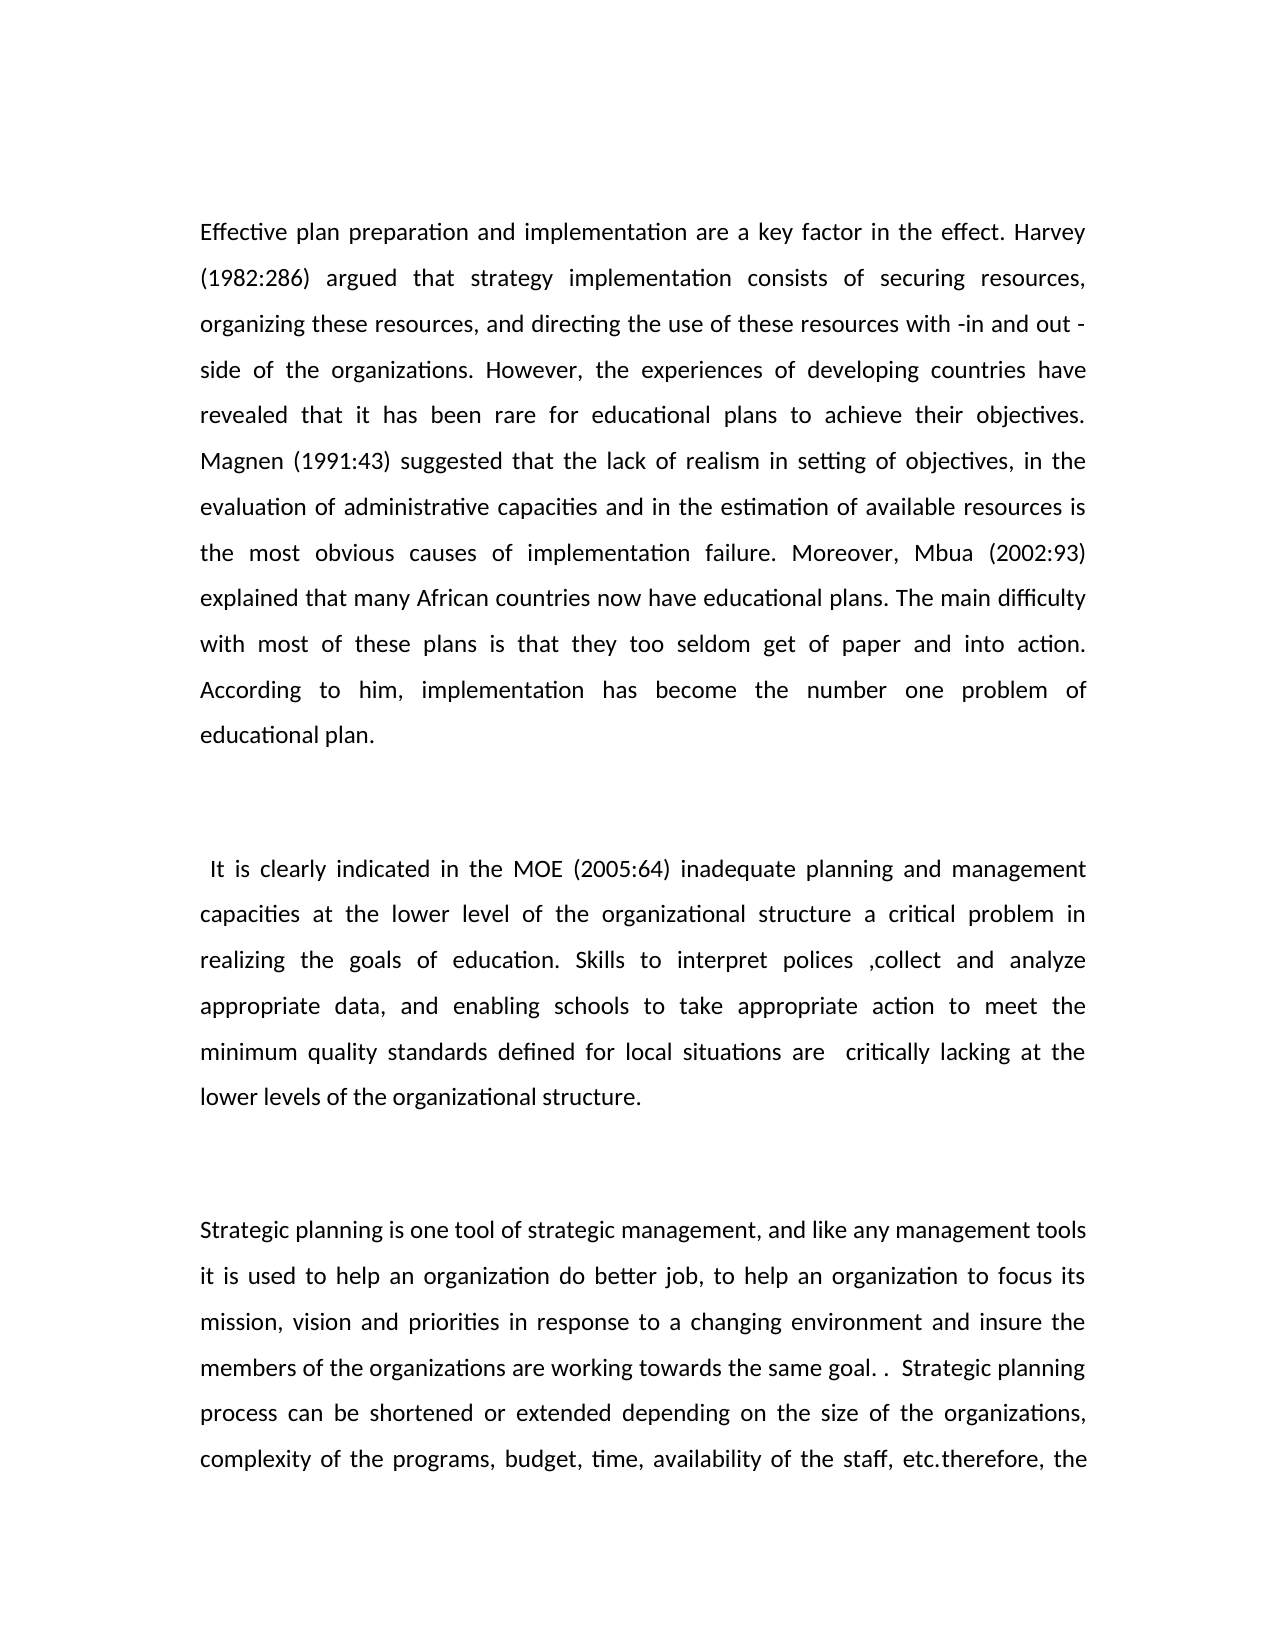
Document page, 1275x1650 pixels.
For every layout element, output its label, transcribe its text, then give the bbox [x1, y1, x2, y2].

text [200, 1214, 1087, 1474]
text Effective plan preparation and implementation are a key factor in the effect. Harvey (1982:286) argued that strategy implementation consists of securing resources, organizing these resources, and directing the use of these resources with -in and out -side of the organizations. However, the experiences of developing countries have revealed that it has been rare for educational plans to achieve their objectives. Magnen (1991:43) suggested that the lack of realism in setting of objectives, in the evaluation of administrative capacities and in the estimation of available resources is the most obvious causes of implementation failure. Moreover, Mbua (2002:93) explained that many African countries now have educational plans. The main difficulty with most of these plans is that they too seldom get of paper and into action. According to him, implementation has become the number one problem of educational plan. [200, 217, 1087, 750]
text It is clearly indicated in the MOE (2005:64) inadequate planning and management capacities at the lower level of the organizational structure a critical problem in realizing the goals of education. Skills to interpret polices ,collect and analyze appropriate data, and enabling schools to take appropriate action to meet the minimum quality standards defined for local situations are critically lacking at the lower levels of the organizational structure. [200, 853, 1087, 1112]
